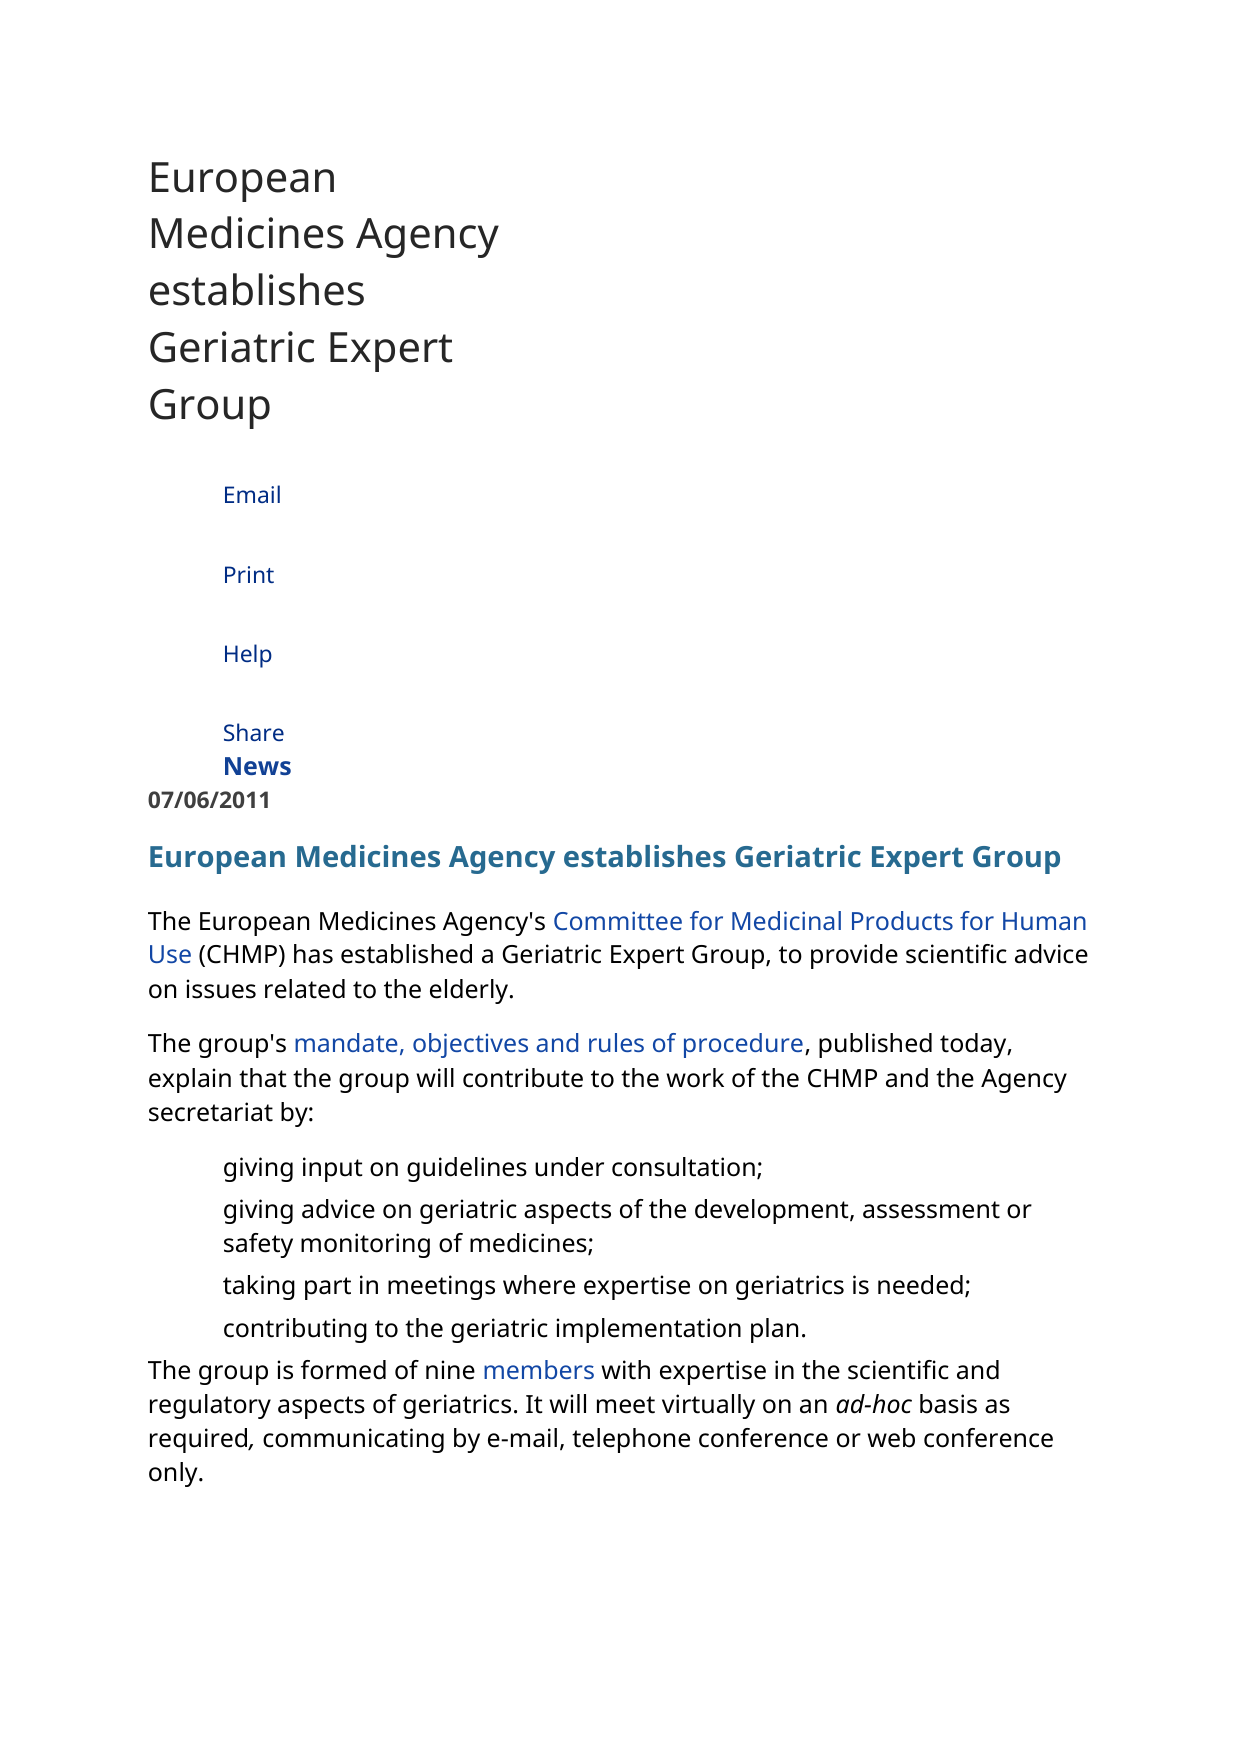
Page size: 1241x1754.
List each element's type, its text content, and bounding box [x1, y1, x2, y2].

text The group's mandate, objectives and rules of procedure, published today, explain that the group will contribute to the work of the CHMP and the Agency secretariat by: [148, 1026, 1093, 1128]
list giving advice on geriatric aspects of the development, assessment or safety monitoring of medicines; [148, 1192, 1093, 1260]
text The group is formed of nine members with expertise in the scientific and regulatory aspects of geriatrics. It will meet virtually on an ad-hoc basis as required, communicating by e-mail, telephone conference or web conference only. [148, 1353, 1093, 1489]
list Help [148, 590, 1072, 669]
list Email [148, 431, 1072, 511]
list News [148, 748, 1093, 782]
text European Medicines Agency establishes Geriatric Expert Group [148, 836, 1093, 876]
text The European Medicines Agency's Committee for Medicinal Products for Human Use (CHMP) has established a Geriatric Expert Group, to provide scientific advice on issues related to the elderly. [148, 903, 1093, 1005]
list contributing to the geriatric implementation plan. [148, 1310, 1093, 1344]
text European Medicines Agency establishes Geriatric Expert Group [148, 148, 534, 431]
list Share [148, 669, 1093, 748]
list taking part in meetings where expertise on geriatrics is needed; [148, 1268, 1093, 1302]
list giving input on guidelines under consultation; [148, 1149, 1093, 1183]
list Print [148, 511, 1072, 590]
text 07/06/2011 [148, 782, 1093, 816]
